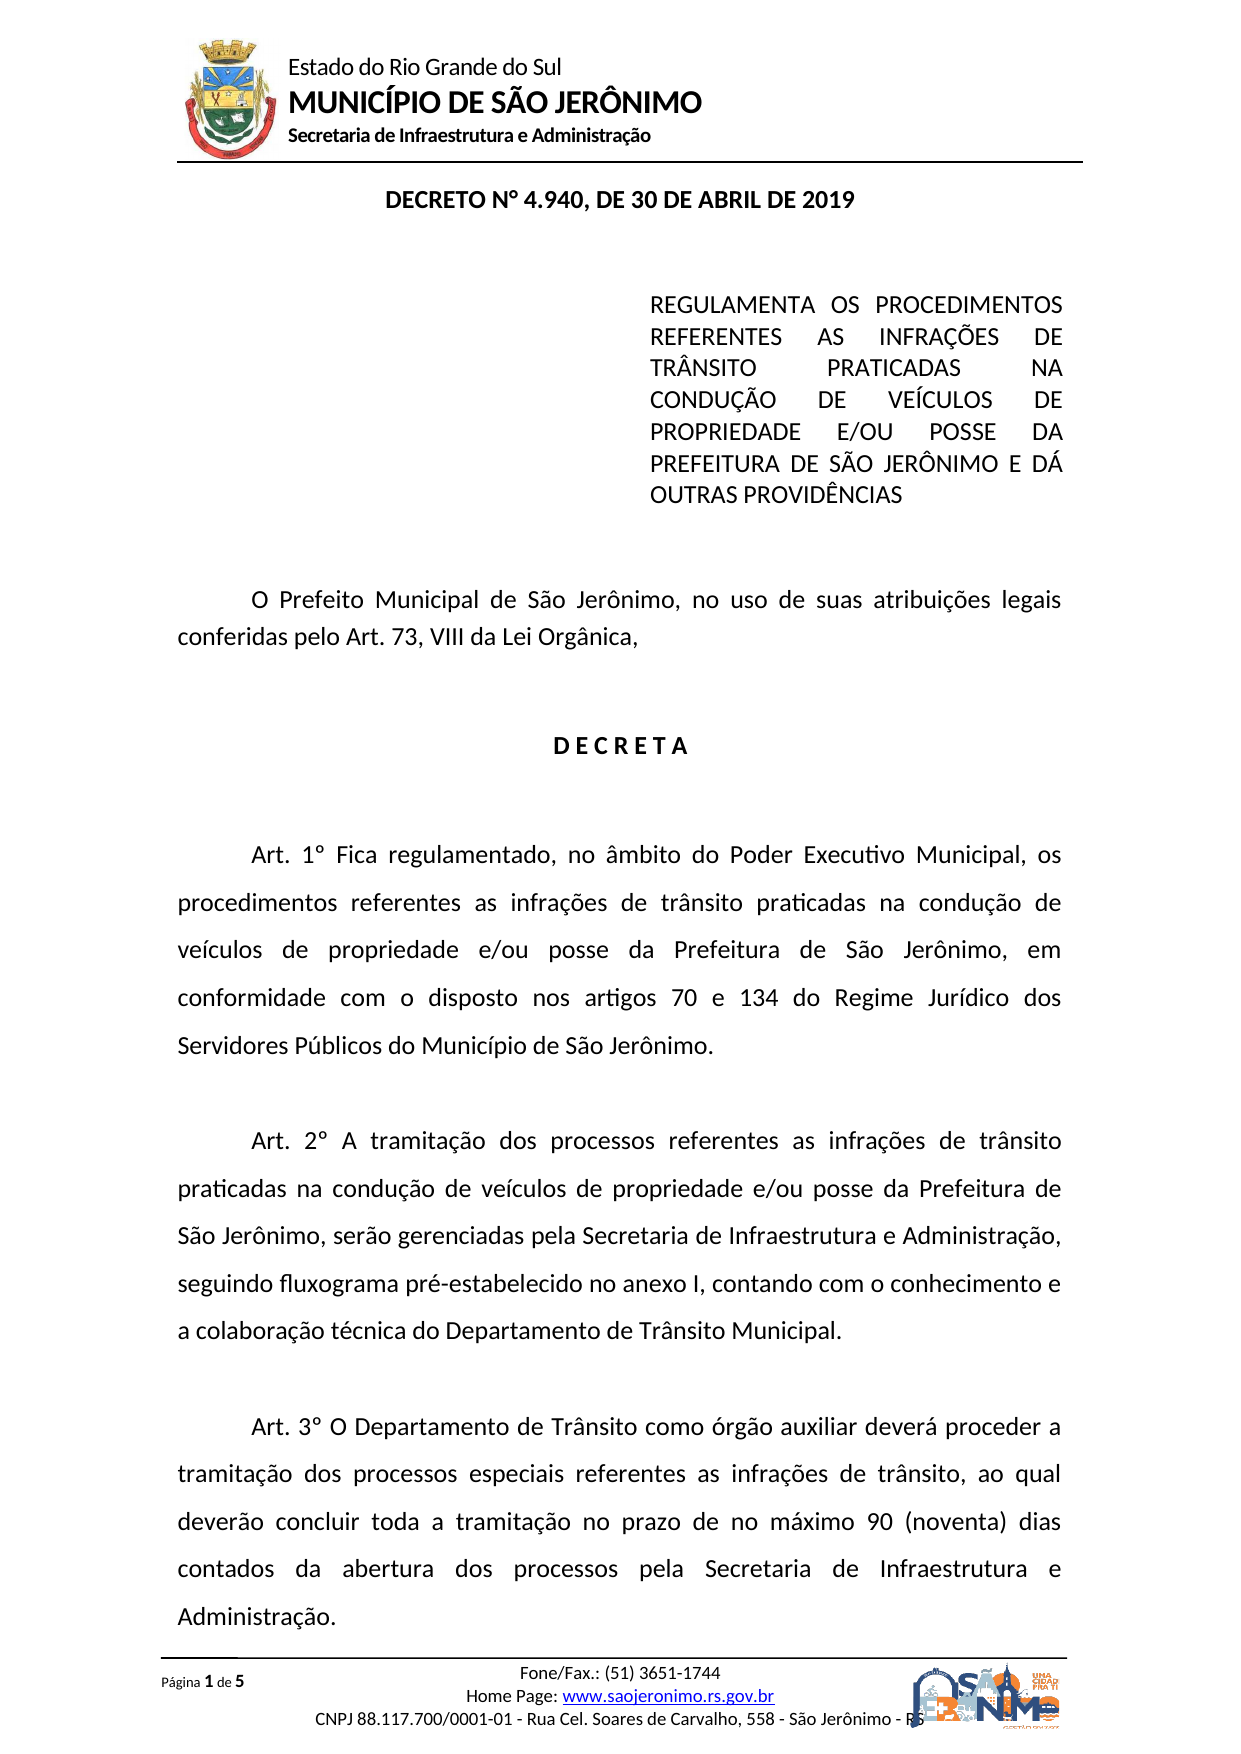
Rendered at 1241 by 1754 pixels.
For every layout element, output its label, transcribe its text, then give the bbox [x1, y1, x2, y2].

text Art. 3º O Departamento de Trânsito como órgão auxiliar deverá proceder a tramitação dos processos especiais referentes as infrações de trânsito, ao qual deverão concluir toda a tramitação no prazo de no máximo 90 (noventa) dias contados da abertura dos processos pela Secretaria de Infraestrutura e Administração. [177, 1410, 1063, 1632]
subtitle DECRETO N° 4.940, DE 30 DE ABRIL DE 2019 [177, 183, 1063, 215]
text REGULAMENTA OS PROCEDIMENTOS REFERENTES AS INFRAÇÕES DE TRÂNSITO PRATICADAS NA CONDUÇÃO DE VEÍCULOS DE PROPRIEDADE E/OU POSSE DA PREFEITURA DE SÃO JERÔNIMO E DÁ OUTRAS PROVIDÊNCIAS [650, 288, 1063, 510]
text D E C R E T A [177, 729, 1063, 761]
text Art. 2º A tramitação dos processos referentes as infrações de trânsito praticadas na condução de veículos de propriedade e/ou posse da Prefeitura de São Jerônimo, serão gerenciadas pela Secretaria de Infraestrutura e Administração, seguindo fluxograma pré-estabelecido no anexo I, contando com o conhecimento e a colaboração técnica do Departamento de Trânsito Municipal. [177, 1124, 1063, 1346]
text O Prefeito Municipal de São Jerônimo, no uso de suas atribuições legais conferidas pelo Art. 73, VIII da Lei Orgânica, [177, 583, 1063, 651]
text Art. 1º Fica regulamentado, no âmbito do Poder Executivo Municipal, os procedimentos referentes as infrações de trânsito praticadas na condução de veículos de propriedade e/ou posse da Prefeitura de São Jerônimo, em conformidade com o disposto nos artigos 70 e 134 do Regime Jurídico dos Servidores Públicos do Município de São Jerônimo. [177, 838, 1063, 1061]
picture [184, 38, 281, 160]
picture [909, 1662, 1059, 1728]
